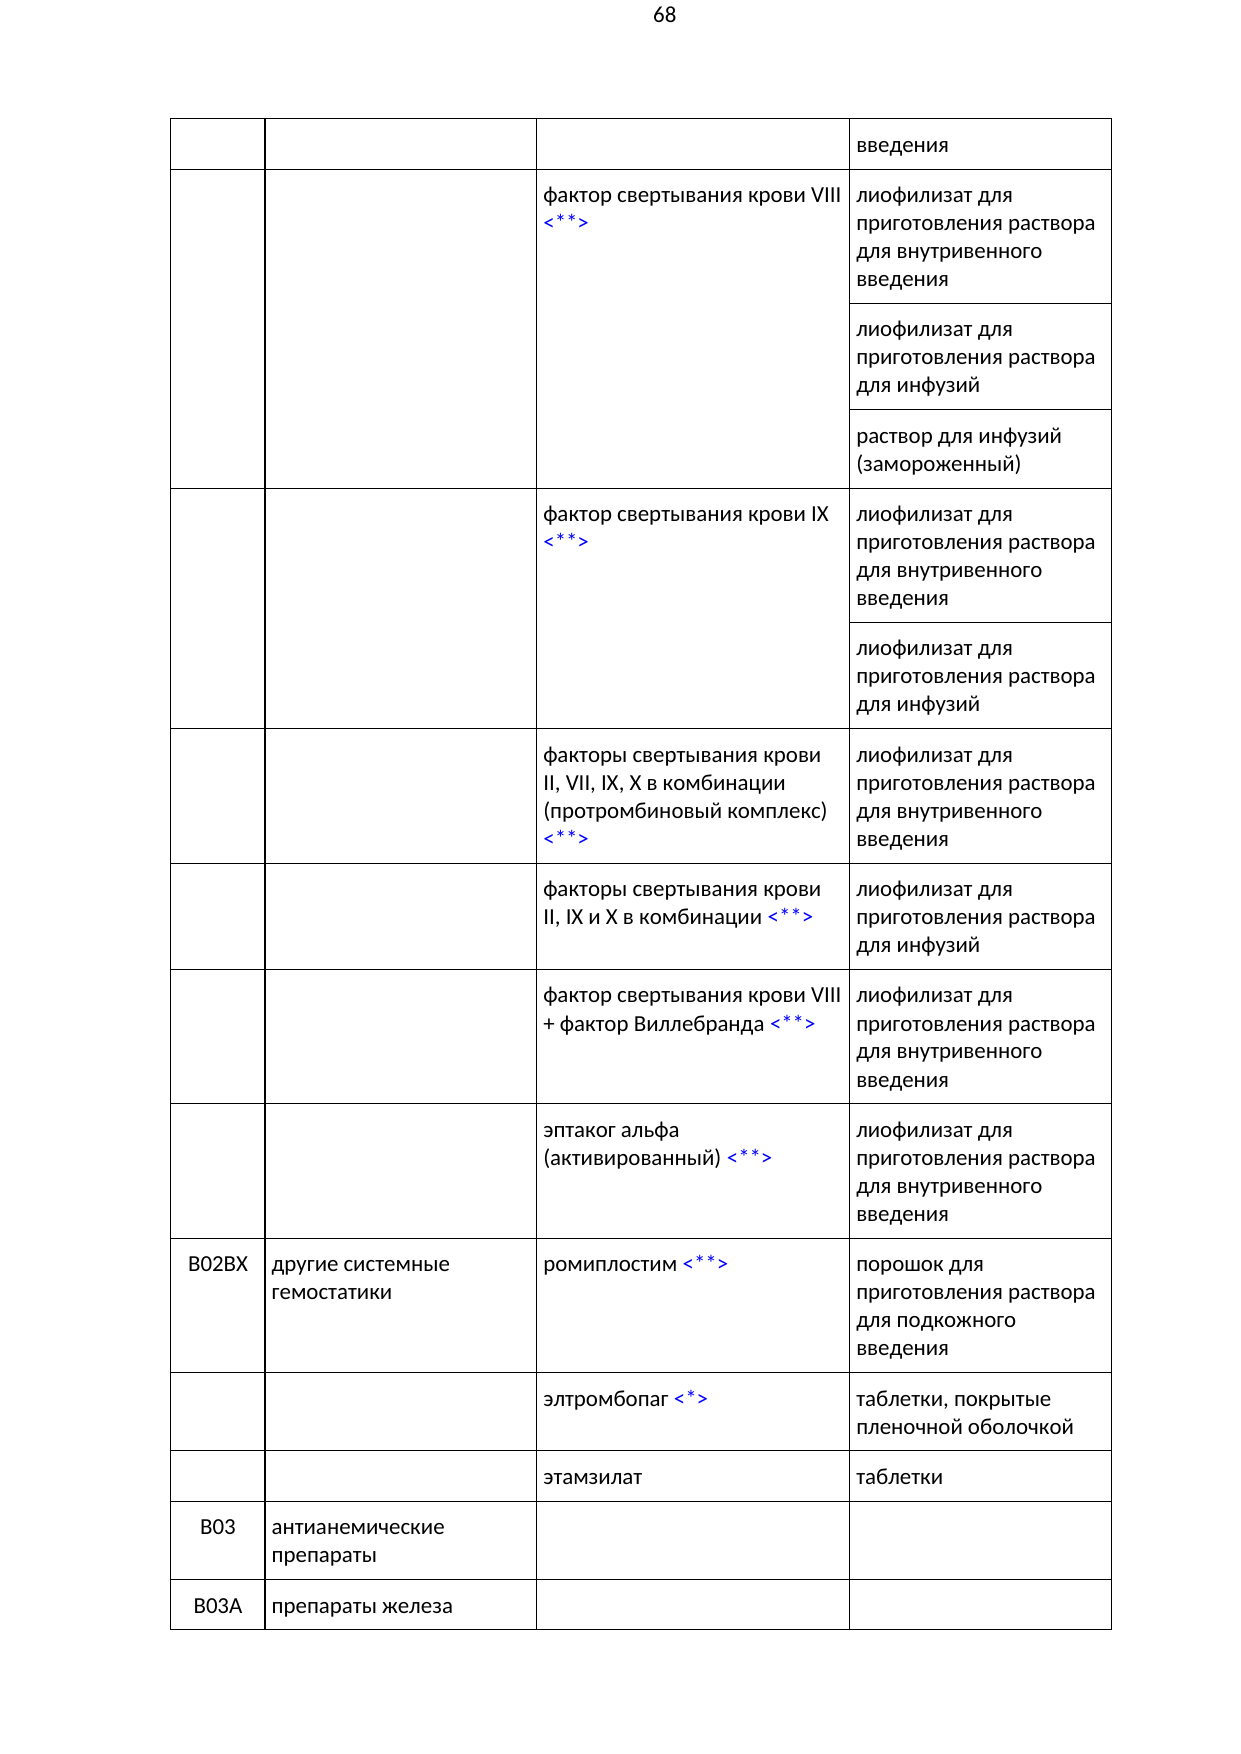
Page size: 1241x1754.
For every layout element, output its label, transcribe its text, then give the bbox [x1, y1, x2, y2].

table_cell раствор для инфузий (замороженный) [850, 410, 1111, 487]
table_cell [266, 729, 536, 863]
table_cell [537, 1502, 849, 1579]
table_cell лиофилизат для приготовления раствора для внутривенного введения [850, 489, 1111, 622]
table_cell эптаког альфа (активированный) <**> [537, 1104, 849, 1238]
table_cell фактор свертывания крови IX <**> [537, 489, 849, 728]
table_cell [266, 1451, 536, 1501]
table_cell [266, 170, 536, 487]
table_cell лиофилизат для приготовления раствора для инфузий [850, 864, 1111, 969]
table_cell [266, 489, 536, 728]
table_cell лиофилизат для приготовления раствора для инфузий [850, 304, 1111, 409]
table_cell элтромбопаг <*> [537, 1373, 849, 1450]
table_cell [850, 1580, 1111, 1629]
table_cell [171, 1373, 264, 1450]
table_cell этамзилат [537, 1451, 849, 1501]
table_cell лиофилизат для приготовления раствора для инфузий [850, 623, 1111, 728]
table_cell фактор свертывания крови VIII <**> [537, 170, 849, 487]
table_cell фактор свертывания крови VIII + фактор Виллебранда <**> [537, 970, 849, 1103]
table_cell B03 [171, 1502, 264, 1579]
table_cell факторы свертывания крови II, IX и X в комбинации <**> [537, 864, 849, 969]
table_cell [171, 970, 264, 1103]
table_cell [171, 119, 264, 168]
table_cell [266, 864, 536, 969]
table_cell лиофилизат для приготовления раствора для внутривенного введения [850, 729, 1111, 863]
table_cell ромиплостим <**> [537, 1239, 849, 1372]
table_cell лиофилизат для приготовления раствора для внутривенного введения [850, 970, 1111, 1103]
table_cell [537, 1580, 849, 1629]
table_cell таблетки [850, 1451, 1111, 1501]
table_cell [171, 1451, 264, 1501]
table_cell [850, 1502, 1111, 1579]
table_cell B03A [171, 1580, 264, 1629]
table_cell другие системные гемостатики [266, 1239, 536, 1372]
table_cell порошок для приготовления раствора для подкожного введения [850, 1239, 1111, 1372]
table_cell [171, 729, 264, 863]
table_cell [850, 119, 1111, 168]
table_cell [266, 119, 536, 168]
table_cell препараты железа [266, 1580, 536, 1629]
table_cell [850, 170, 1111, 303]
table_cell лиофилизат для приготовления раствора для внутривенного введения [850, 1104, 1111, 1238]
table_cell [537, 119, 849, 168]
table_cell [171, 170, 264, 487]
table_cell таблетки, покрытые пленочной оболочкой [850, 1373, 1111, 1450]
table_cell [171, 489, 264, 728]
table_cell [266, 1373, 536, 1450]
table_cell антианемические препараты [266, 1502, 536, 1579]
table_cell факторы свертывания крови II, VII, IX, X в комбинации (протромбиновый комплекс) <**> [537, 729, 849, 863]
table_cell [266, 970, 536, 1103]
table_cell [266, 1104, 536, 1238]
table_cell B02BX [171, 1239, 264, 1372]
table_cell [171, 864, 264, 969]
table_cell [171, 1104, 264, 1238]
